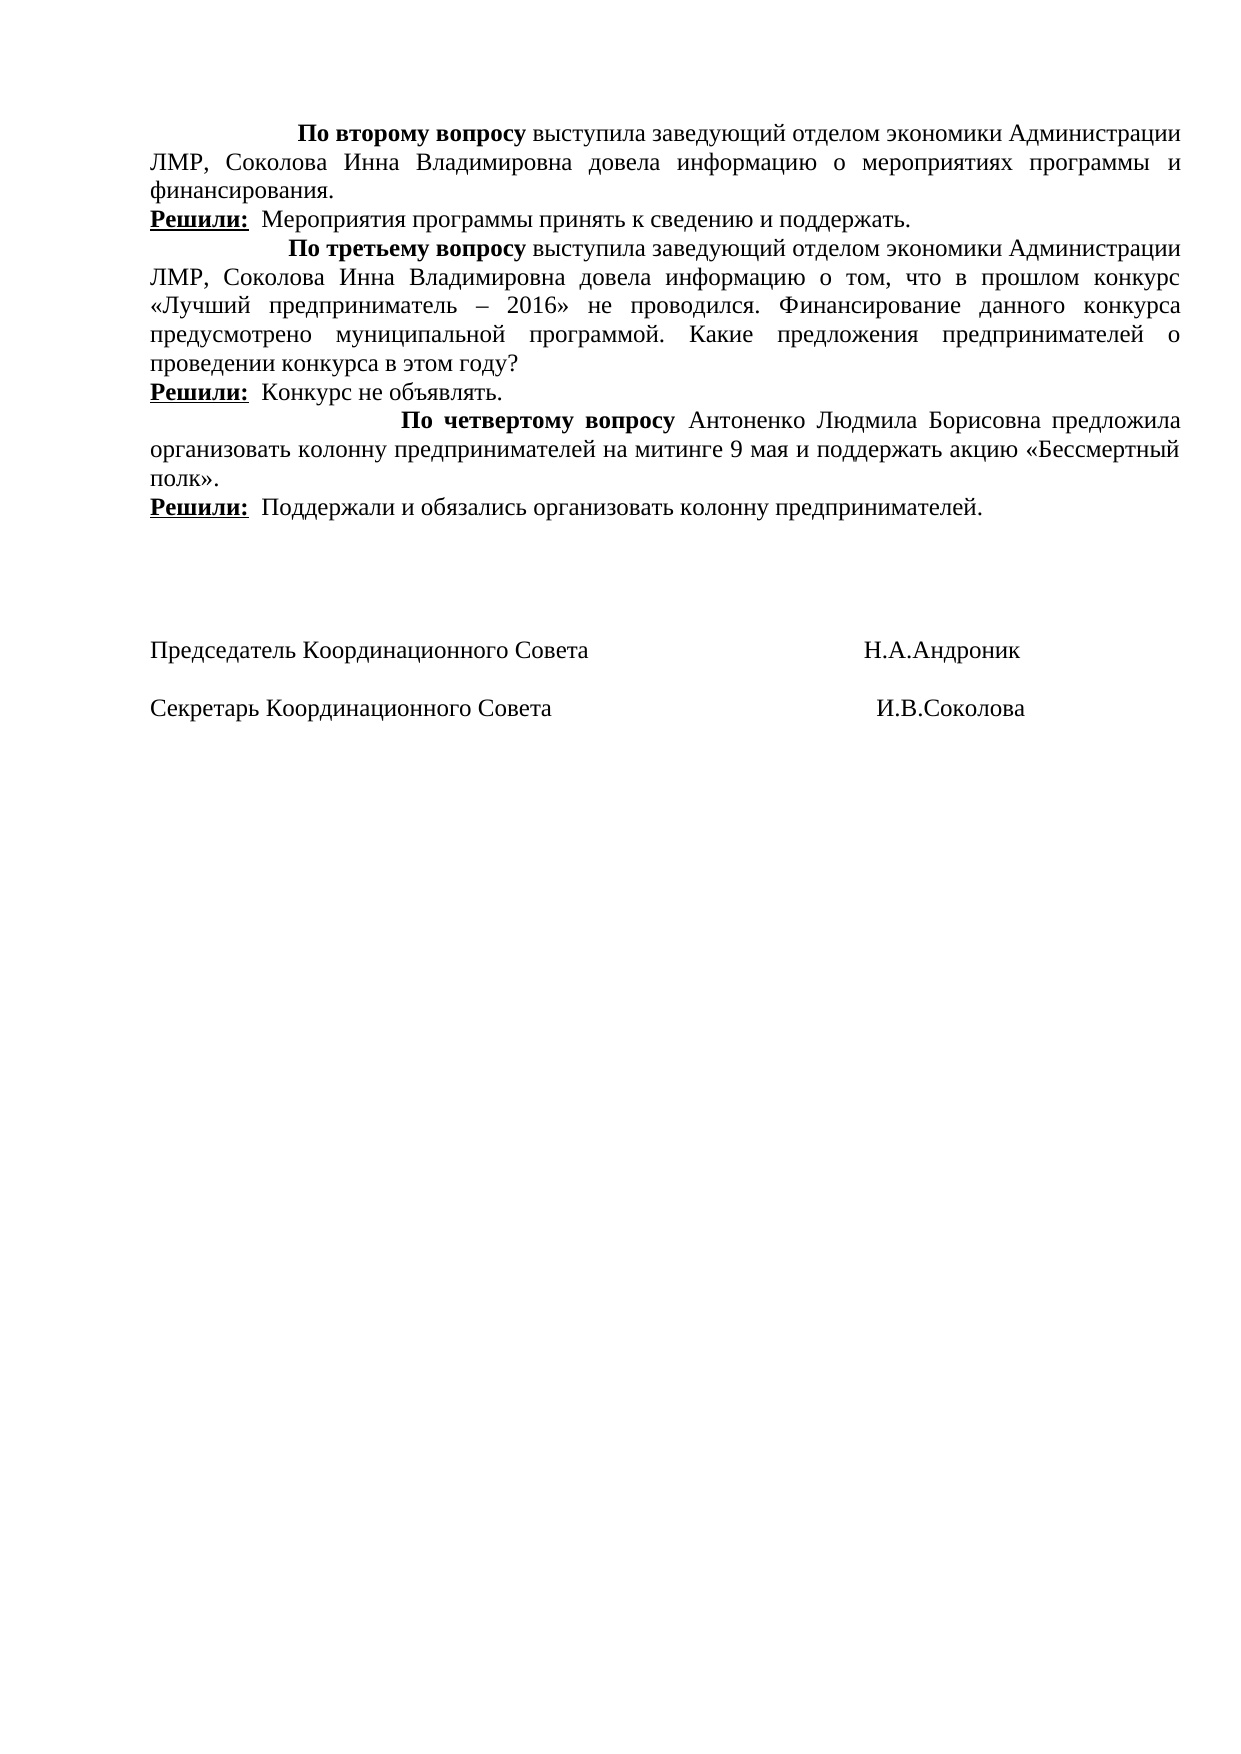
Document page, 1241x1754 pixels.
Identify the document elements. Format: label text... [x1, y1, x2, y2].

text По четвертому вопросу Антоненко Людмила Борисовна предложила организовать колонну предпринимателей на митинге 9 мая и поддержать акцию «Бессмертный полк». [150, 406, 1181, 492]
text Решили: Поддержали и обязались организовать колонну предпринимателей. [150, 492, 1181, 521]
text Решили: Мероприятия программы принять к сведению и поддержать. [150, 204, 1181, 233]
text Председатель Координационного Совета Н.А.Андроник [150, 636, 1181, 664]
text Решили: Конкурс не объявлять. [150, 377, 1181, 406]
text По второму вопросу выступила заведующий отделом экономики Администрации [150, 118, 1181, 147]
text Секретарь Координационного Совета И.В.Соколова [150, 693, 1181, 722]
text По третьему вопросу выступила заведующий отделом экономики Администрации [150, 233, 1181, 262]
text ЛМР, Соколова Инна Владимировна довела информацию о том, что в прошлом конкурс «Лучший предприниматель – 2016» не проводился. Финансирование данного конкурса предусмотрено муниципальной программой. Какие предложения предпринимателей о проведении конкурса в этом году? [150, 262, 1181, 377]
text ЛМР, Соколова Инна Владимировна довела информацию о мероприятиях программы и финансирования. [150, 147, 1181, 204]
